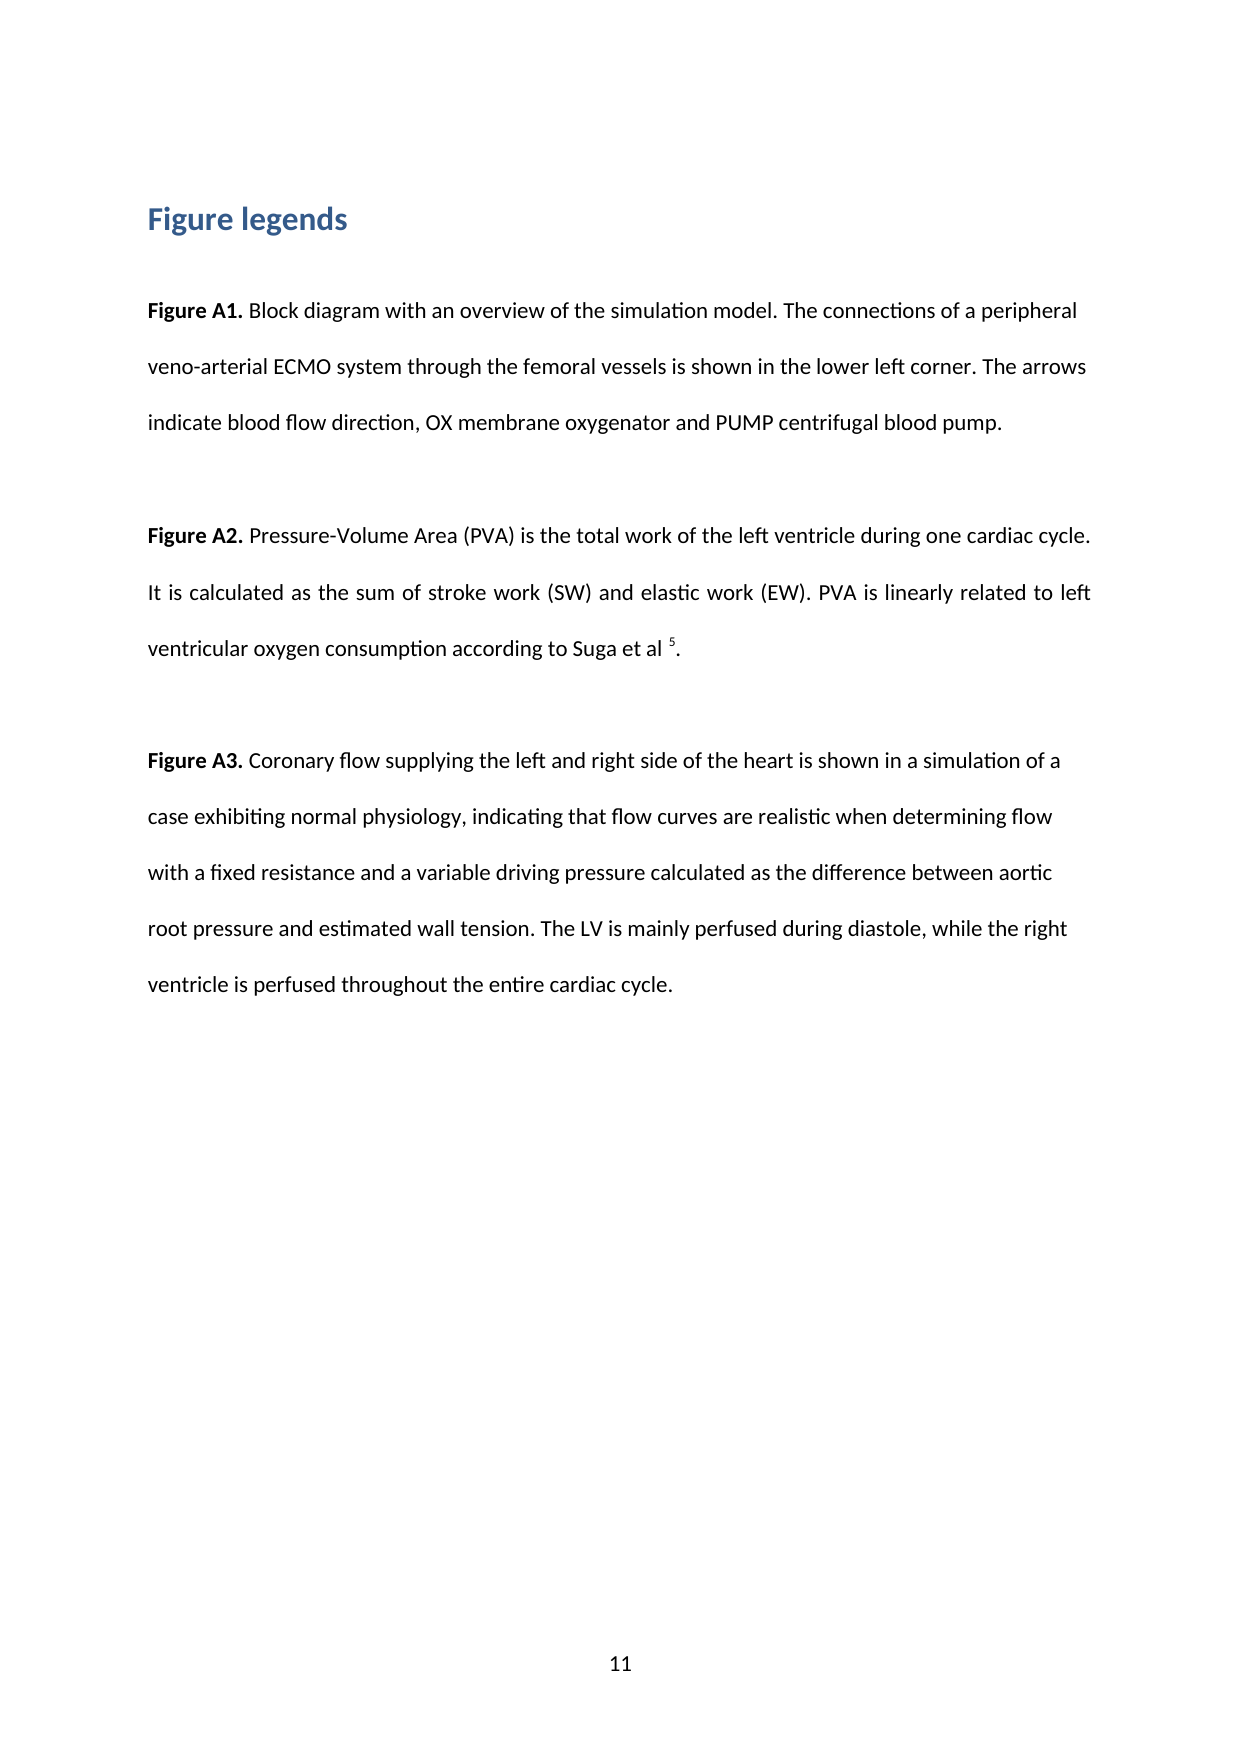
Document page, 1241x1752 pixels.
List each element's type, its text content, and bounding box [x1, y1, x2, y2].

subtitle Figure legends [148, 198, 1092, 238]
text Figure A2. Pressure-Volume Area (PVA) is the total work of the left ventricle during one cardiac cycle. It is calculated as the sum of stroke work (SW) and elastic work (EW). PVA is linearly related to left ventricular oxygen consumption according to Suga et al 5. [148, 522, 1092, 662]
text Figure A3. Coronary flow supplying the left and right side of the heart is shown in a simulation of a case exhibiting normal physiology, indicating that flow curves are realistic when determining flow with a fixed resistance and a variable driving pressure calculated as the difference between aortic root pressure and estimated wall tension. The LV is mainly perfused during diastole, while the right ventricle is perfused throughout the entire cardiac cycle. [148, 746, 1092, 998]
text Figure A1. Block diagram with an overview of the simulation model. The connections of a peripheral veno-arterial ECMO system through the femoral vessels is shown in the lower left corner. The arrows indicate blood flow direction, OX membrane oxygenator and PUMP centrifugal blood pump. [148, 296, 1092, 436]
